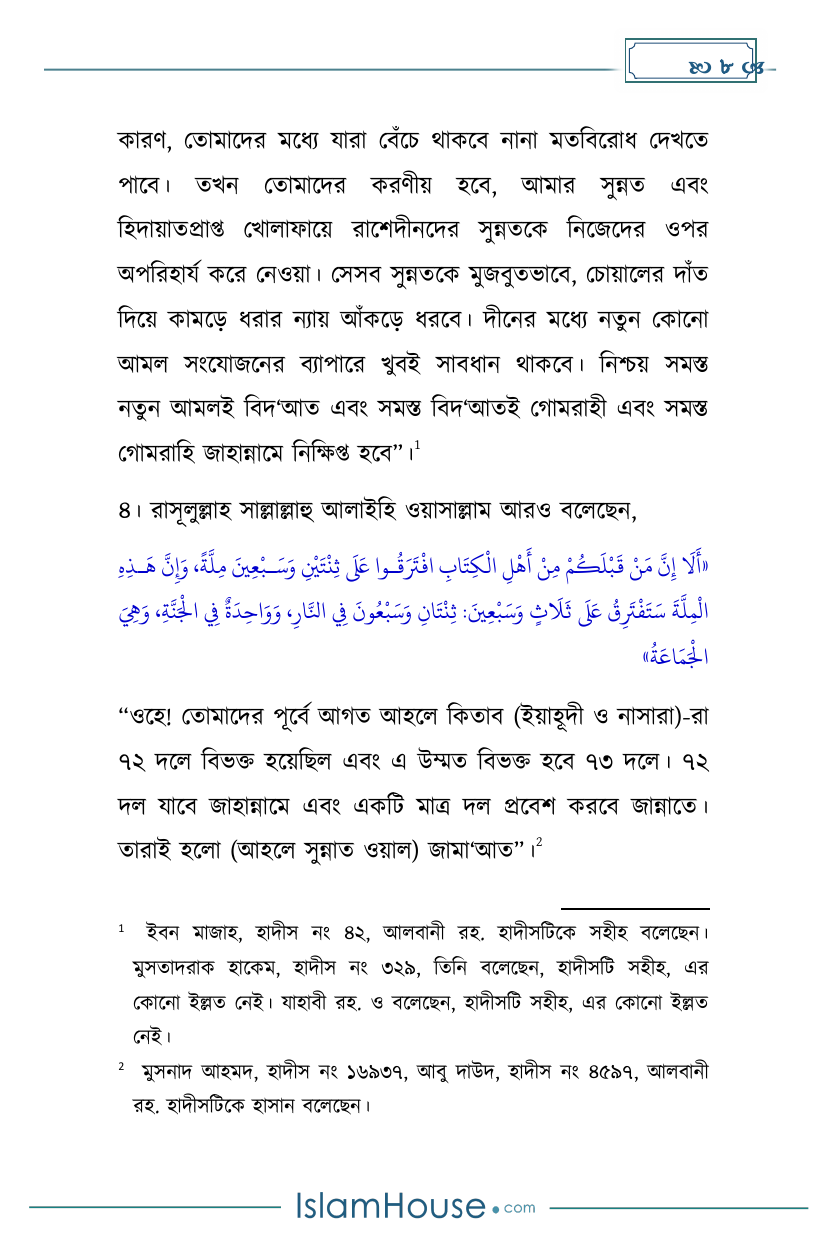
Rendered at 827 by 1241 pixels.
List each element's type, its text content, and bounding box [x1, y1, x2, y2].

picture [22, 1186, 281, 1224]
text “ওহে! তোমাদের পূর্বে আগত আহলে কিতাব (ইয়াহূদী ও নাসারা)-রা ৭২ দলে বিভক্ত হয়েছিল এবং এ উম্মত বিভক্ত হবে ৭৩ দলে। ৭২ দল যাবে জাহান্নামে এবং একটি মাত্র দল প্রবেশ করবে জান্নাতে। তারাই হলো (আহলে সুন্নাত ওয়াল) জামা‘আত”। [118, 694, 709, 869]
text «أَلَا إِنَّ مَنْ قَبْلَكُمْ مِنْ أَهْلِ الْكِتَابِ افْتَرَقُوا عَلَى ثِنْتَيْنِ وَسَبْعِينَ مِلَّةً، وَإِنَّ هَذِهِ الْمِلَّةَ سَتَفْتَرِقُ عَلَى ثَلَاثٍ وَسَبْعِينَ: ثِنْتَانِ وَسَبْعُونَ فِي النَّارِ، وَوَاحِدَةٌ فِي الْجَنَّةِ، وَهِيَ الْجَمَاعَةُ» [118, 545, 709, 678]
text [118, 118, 709, 472]
picture [289, 1187, 809, 1225]
text ৪। রাসূলুল্লাহ সাল্লাল্লাহু আলাইহি ওয়াসাল্লাম আরও বলেছেন, [118, 488, 709, 529]
